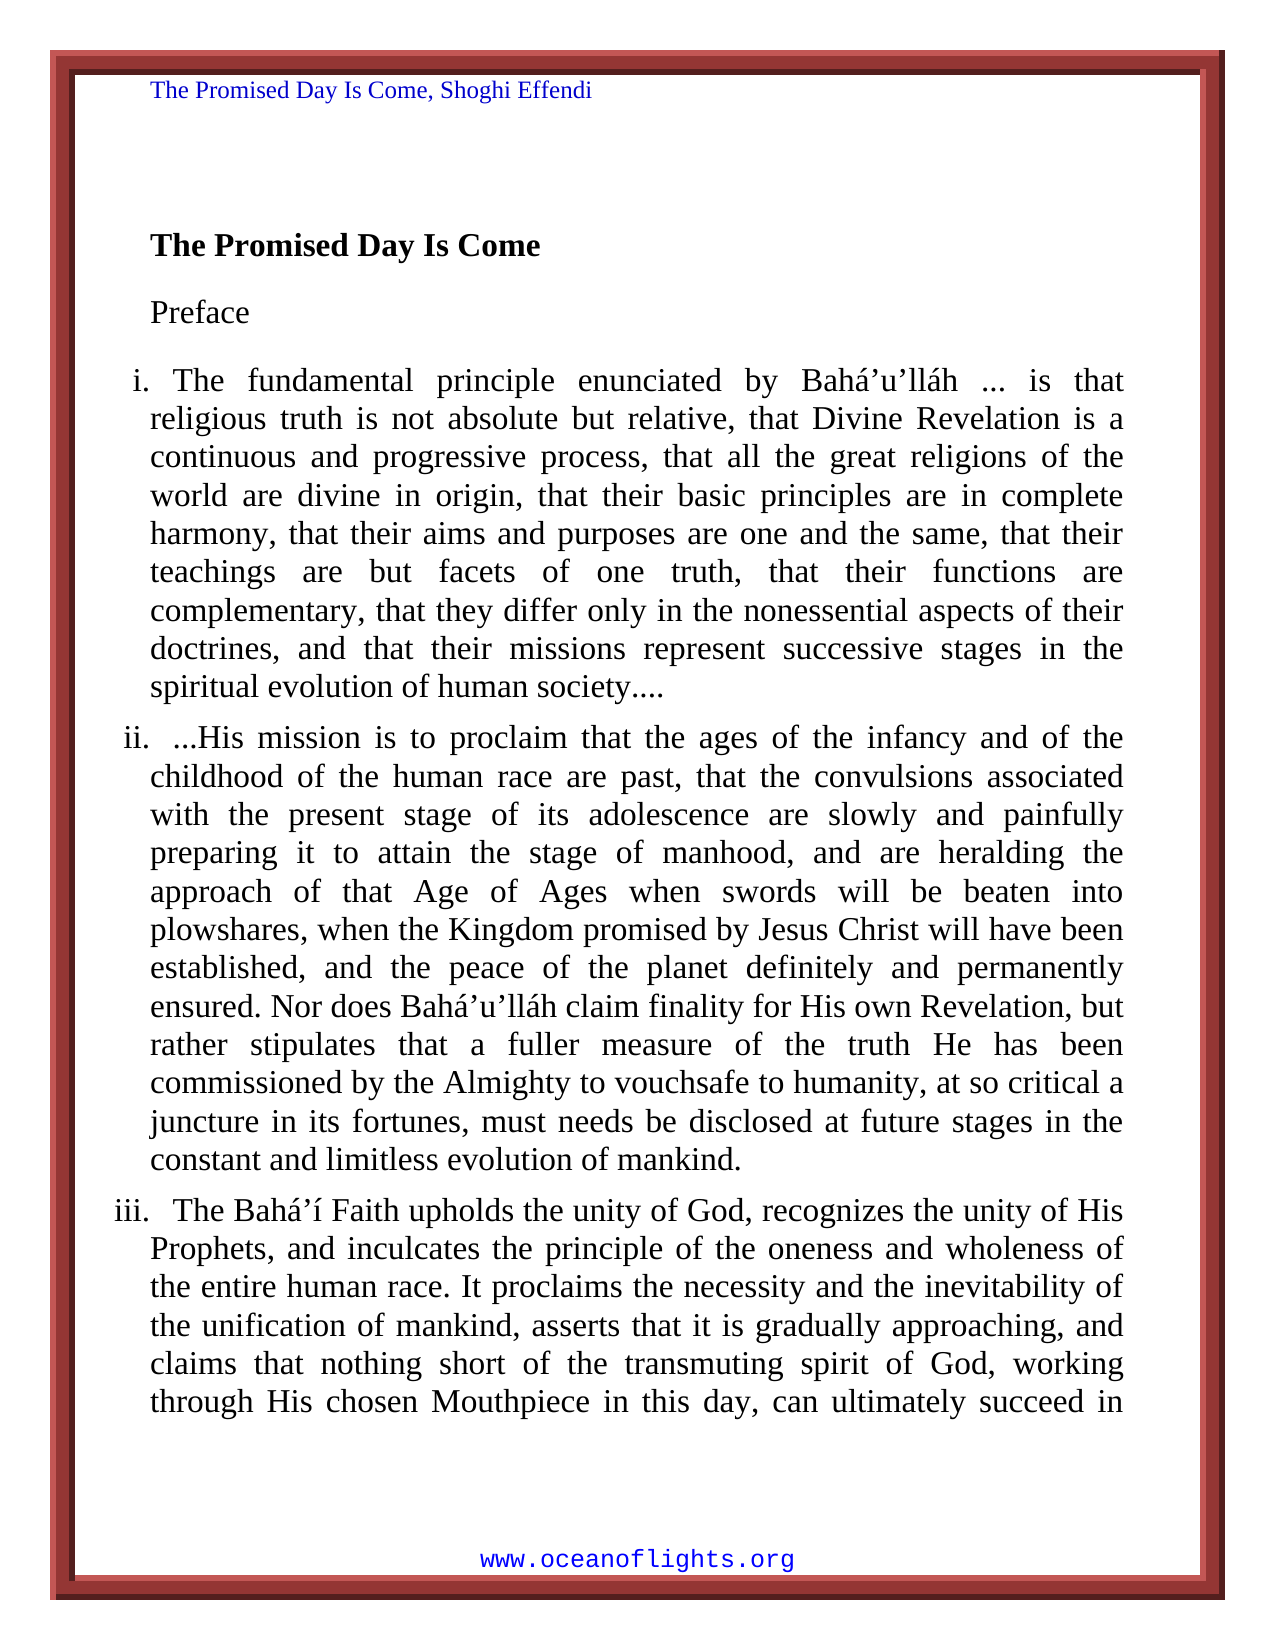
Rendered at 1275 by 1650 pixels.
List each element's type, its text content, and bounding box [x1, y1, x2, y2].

list ...His mission is to proclaim that the ages of the infancy and of the childhood of the human race are past, that the convulsions associated with the present stage of its adolescence are slowly and painfully preparing it to attain the stage of manhood, and are heralding the approach of that Age of Ages when swords will be beaten into plowshares, when the Kingdom promised by Jesus Christ will have been established, and the peace of the planet definitely and permanently ensured. Nor does Bahá’u’lláh claim finality for His own Revelation, but rather stipulates that a fuller measure of the truth He has been commissioned by the Almighty to vouchsafe to humanity, at so critical a juncture in its fortunes, must needs be disclosed at future stages in the constant and limitless evolution of mankind. [150, 717, 1125, 1177]
list The fundamental principle enunciated by Bahá’u’lláh ... is that religious truth is not absolute but relative, that Divine Revelation is a continuous and progressive process, that all the great religions of the world are divine in origin, that their basic principles are in complete harmony, that their aims and purposes are one and the same, that their teachings are but facets of one truth, that their functions are complementary, that they differ only in the nonessential aspects of their doctrines, and that their missions represent successive stages in the spiritual evolution of human society.... [150, 360, 1125, 705]
text The Promised Day Is Come [150, 225, 1125, 263]
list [150, 1190, 1125, 1420]
text Preface [150, 292, 1125, 331]
